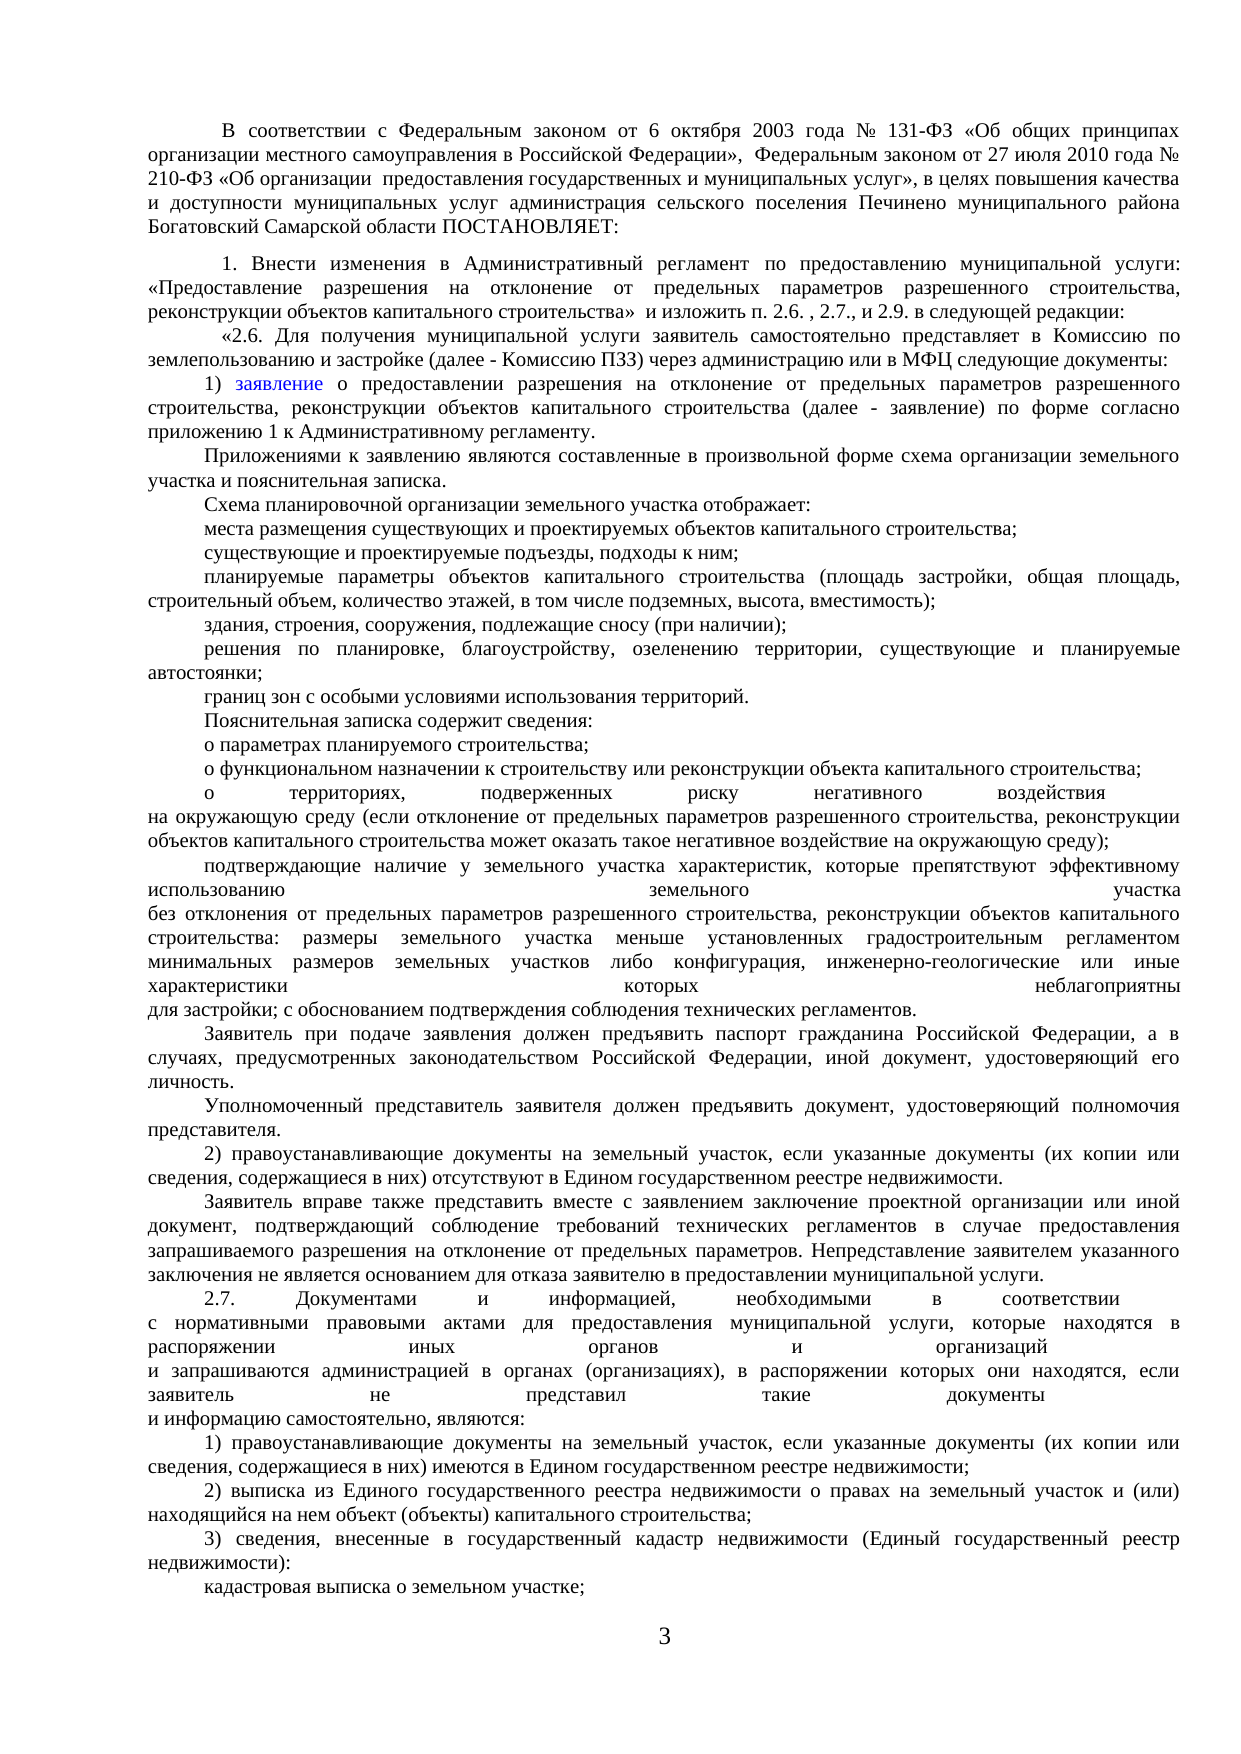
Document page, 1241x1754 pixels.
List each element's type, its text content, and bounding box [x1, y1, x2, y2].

text кадастровая выписка о земельном участке; [148, 1574, 1181, 1598]
text Пояснительная записка содержит сведения: [148, 708, 1181, 732]
text границ зон с особыми условиями использования территорий. [148, 684, 1181, 708]
text места размещения существующих и проектируемых объектов капитального строительства; [148, 516, 1181, 540]
text здания, строения, сооружения, подлежащие сносу (при наличии); [148, 612, 1181, 636]
text Приложениями к заявлению являются составленные в произвольной форме схема организации земельного участка и пояснительная записка. [148, 443, 1181, 492]
text о параметрах планируемого строительства; [148, 732, 1181, 756]
text 2) правоустанавливающие документы на земельный участок, если указанные документы (их копии или сведения, содержащиеся в них) отсутствуют в Едином государственном реестре недвижимости. [148, 1141, 1181, 1189]
text Заявитель при подаче заявления должен предъявить паспорт гражданина Российской Федерации, а в случаях, предусмотренных законодательством Российской Федерации, иной документ, удостоверяющий его личность. [148, 1021, 1181, 1093]
text о функциональном назначении к строительству или реконструкции объекта капитального строительства; [148, 756, 1181, 780]
text решения по планировке, благоустройству, озеленению территории, существующие и планируемые автостоянки; [148, 636, 1181, 684]
text 2.7. Документами и информацией, необходимыми в соответствии с нормативными правовыми актами для предоставления муниципальной услуги, которые находятся в распоряжении иных органов и организаций и запрашиваются администрацией в органах (организациях), в распоряжении которых они находятся, если заявитель не представил такие документы и информацию самостоятельно, являются: [148, 1286, 1181, 1430]
text Схема планировочной организации земельного участка отображает: [148, 492, 1181, 516]
text 3) сведения, внесенные в государственный кадастр недвижимости (Единый государственный реестр недвижимости): [148, 1526, 1181, 1574]
text подтверждающие наличие у земельного участка характеристик, которые препятствуют эффективному использованию земельного участка без отклонения от предельных параметров разрешенного строительства, реконструкции объектов капитального строительства: размеры земельного участка меньше установленных градостроительным регламентом минимальных размеров земельных участков либо конфигурация, инженерно-геологические или иные характеристики которых неблагоприятны для застройки; с обоснованием подтверждения соблюдения технических регламентов. [148, 852, 1181, 1021]
text В соответствии с Федеральным законом от 6 октября 2003 года № 131-ФЗ «Об общих принципах организации местного самоуправления в Российской Федерации», Федеральным законом от 27 июля 2010 года № 210-ФЗ «Об организации предоставления государственных и муниципальных услуг», в целях повышения качества и доступности муниципальных услуг администрация сельского поселения Печинено муниципального района Богатовский Самарской области ПОСТАНОВЛЯЕТ: [148, 118, 1181, 238]
text существующие и проектируемые подъезды, подходы к ним; [148, 540, 1181, 564]
text 1. Внести изменения в Административный регламент по предоставлению муниципальной услуги: «Предоставление разрешения на отклонение от предельных параметров разрешенного строительства, реконструкции объектов капитального строительства» и изложить п. 2.6. , 2.7., и 2.9. в следующей редакции: [148, 251, 1181, 299]
text о территориях, подверженных риску негативного воздействия на окружающую среду (если отклонение от предельных параметров разрешенного строительства, реконструкции объектов капитального строительства может оказать такое негативное воздействие на окружающую среду); [148, 780, 1181, 852]
text 1) заявление о предоставлении разрешения на отклонение от предельных параметров разрешенного строительства, реконструкции объектов капитального строительства (далее - заявление) по форме согласно приложению 1 к Административному регламенту. [148, 371, 1181, 443]
text Заявитель вправе также представить вместе с заявлением заключение проектной организации или иной документ, подтверждающий соблюдение требований технических регламентов в случае предоставления запрашиваемого разрешения на отклонение от предельных параметров. Непредставление заявителем указанного заключения не является основанием для отказа заявителю в предоставлении муниципальной услуги. [148, 1189, 1181, 1286]
text Уполномоченный представитель заявителя должен предъявить документ, удостоверяющий полномочия представителя. [148, 1093, 1181, 1141]
text планируемые параметры объектов капитального строительства (площадь застройки, общая площадь, строительный объем, количество этажей, в том числе подземных, высота, вместимость); [148, 564, 1181, 612]
text 2) выписка из Единого государственного реестра недвижимости о правах на земельный участок и (или) находящийся на нем объект (объекты) капитального строительства; [148, 1478, 1181, 1526]
text «2.6. Для получения муниципальной услуги заявитель самостоятельно представляет в Комиссию по землепользованию и застройке (далее - Комиссию ПЗЗ) через администрацию или в МФЦ следующие документы: [148, 323, 1181, 371]
text 1) правоустанавливающие документы на земельный участок, если указанные документы (их копии или сведения, содержащиеся в них) имеются в Едином государственном реестре недвижимости; [148, 1430, 1181, 1478]
